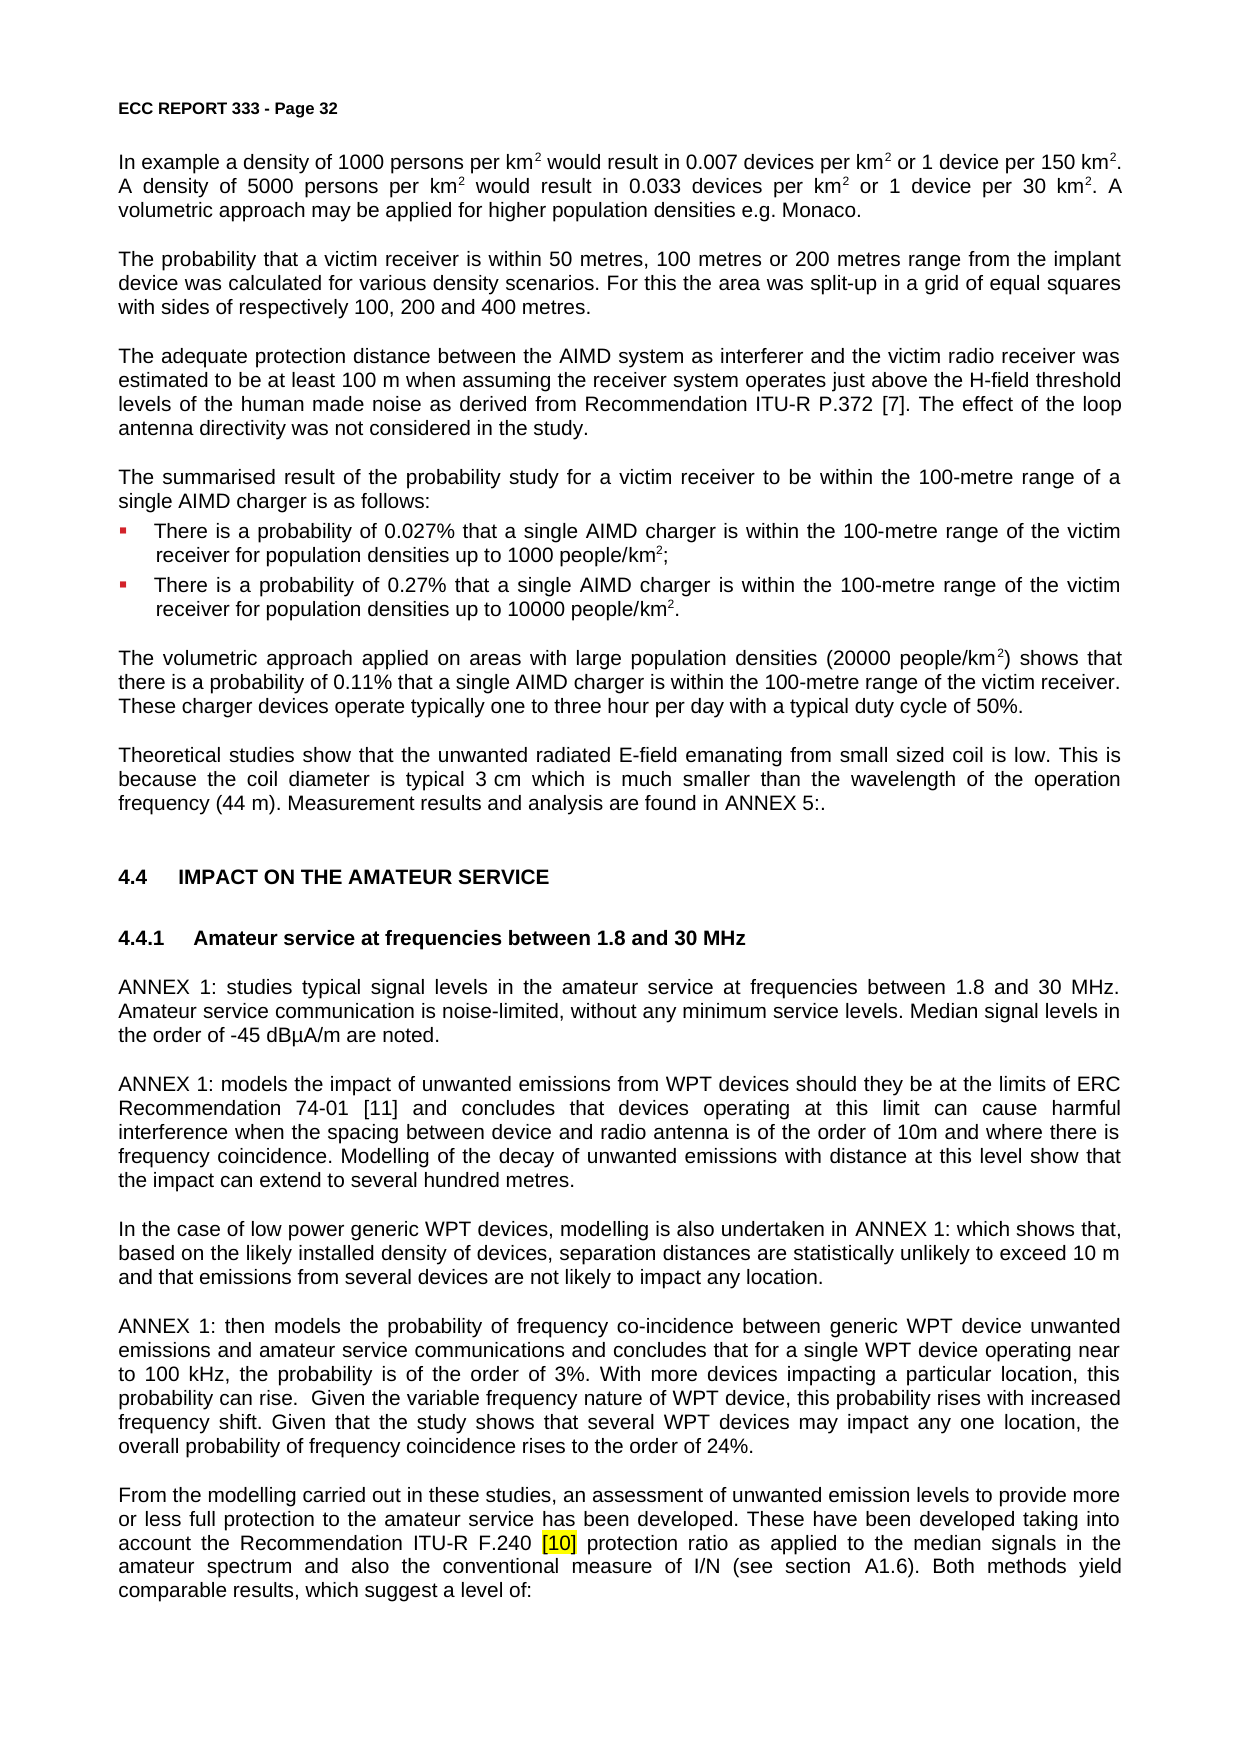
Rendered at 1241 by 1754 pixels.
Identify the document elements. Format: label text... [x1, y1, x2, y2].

text The volumetric approach applied on areas with large population densities (20000 people/km2) shows that there is a probability of 0.11% that a single AIMD charger is within the 100-metre range of the victim receiver. These charger devices operate typically one to three hour per day with a typical duty cycle of 50%. [118, 646, 1122, 718]
text There is a probability of 0.27% that a single AIMD charger is within the 100-metre range of the victim receiver for population densities up to 10000 people/km2. [118, 573, 1122, 621]
text ANNEX 1 studies typical signal levels in the amateur service at frequencies between 1.8 and 30 MHz. Amateur service communication is noise-limited, without any minimum service levels. Median signal levels in the order of -45 dBµA/m are noted. [118, 975, 1122, 1047]
text The adequate protection distance between the AIMD system as interferer and the victim radio receiver was estimated to be at least 100 m when assuming the receiver system operates just above the H-field threshold levels of the human made noise as derived from Recommendation ITU-R P.372 [7]. The effect of the loop antenna directivity was not considered in the study. [118, 344, 1122, 439]
text In example a density of 1000 persons per km2 would result in 0.007 devices per km2 or 1 device per 150 km2. A density of 5000 persons per km2 would result in 0.033 devices per km2 or 1 device per 30 km2. A volumetric approach may be applied for higher population densities e.g. Monaco. [118, 150, 1122, 222]
text There is a probability of 0.027% that a single AIMD charger is within the 100-metre range of the victim receiver for population densities up to 1000 people/km2; [118, 519, 1122, 567]
text ANNEX 1 models the impact of unwanted emissions from WPT devices should they be at the limits of ERC Recommendation 74-01 [11] and concludes that devices operating at this limit can cause harmful interference when the spacing between device and radio antenna is of the order of 10m and where there is frequency coincidence. Modelling of the decay of unwanted emissions with distance at this level show that the impact can extend to several hundred metres. [118, 1072, 1122, 1192]
text The summarised result of the probability study for a victim receiver to be within the 100-metre range of a single AIMD charger is as follows: [118, 464, 1122, 512]
subtitle Impact on the Amateur Service [118, 865, 1122, 889]
text ANNEX 1 then models the probability of frequency co-incidence between generic WPT device unwanted emissions and amateur service communications and concludes that for a single WPT device operating near to 100 kHz, the probability is of the order of 3%. With more devices impacting a particular location, this probability can rise. Given the variable frequency nature of WPT device, this probability rises with increased frequency shift. Given that the study shows that several WPT devices may impact any one location, the overall probability of frequency coincidence rises to the order of 24%. [118, 1314, 1122, 1457]
subtitle Amateur service at frequencies between 1.8 and 30 MHz [118, 926, 1122, 950]
text From the modelling carried out in these studies, an assessment of unwanted emission levels to provide more or less full protection to the amateur service has been developed. These have been developed taking into account the Recommendation ITU-R F.240 [10] protection ratio as applied to the median signals in the amateur spectrum and also the conventional measure of I/N (see section A1.6). Both methods yield comparable results, which suggest a level of: [118, 1482, 1122, 1602]
text Theoretical studies show that the unwanted radiated E-field emanating from small sized coil is low. This is because the coil diameter is typical 3 cm which is much smaller than the wavelength of the operation frequency (44 m). Measurement results and analysis are found in ANNEX 5:. [118, 743, 1122, 815]
text The probability that a victim receiver is within 50 metres, 100 metres or 200 metres range from the implant device was calculated for various density scenarios. For this the area was split-up in a grid of equal squares with sides of respectively 100, 200 and 400 metres. [118, 247, 1122, 319]
text In the case of low power generic WPT devices, modelling is also undertaken in ANNEX 1 which shows that, based on the likely installed density of devices, separation distances are statistically unlikely to exceed 10 m and that emissions from several devices are not likely to impact any location. [118, 1217, 1122, 1289]
